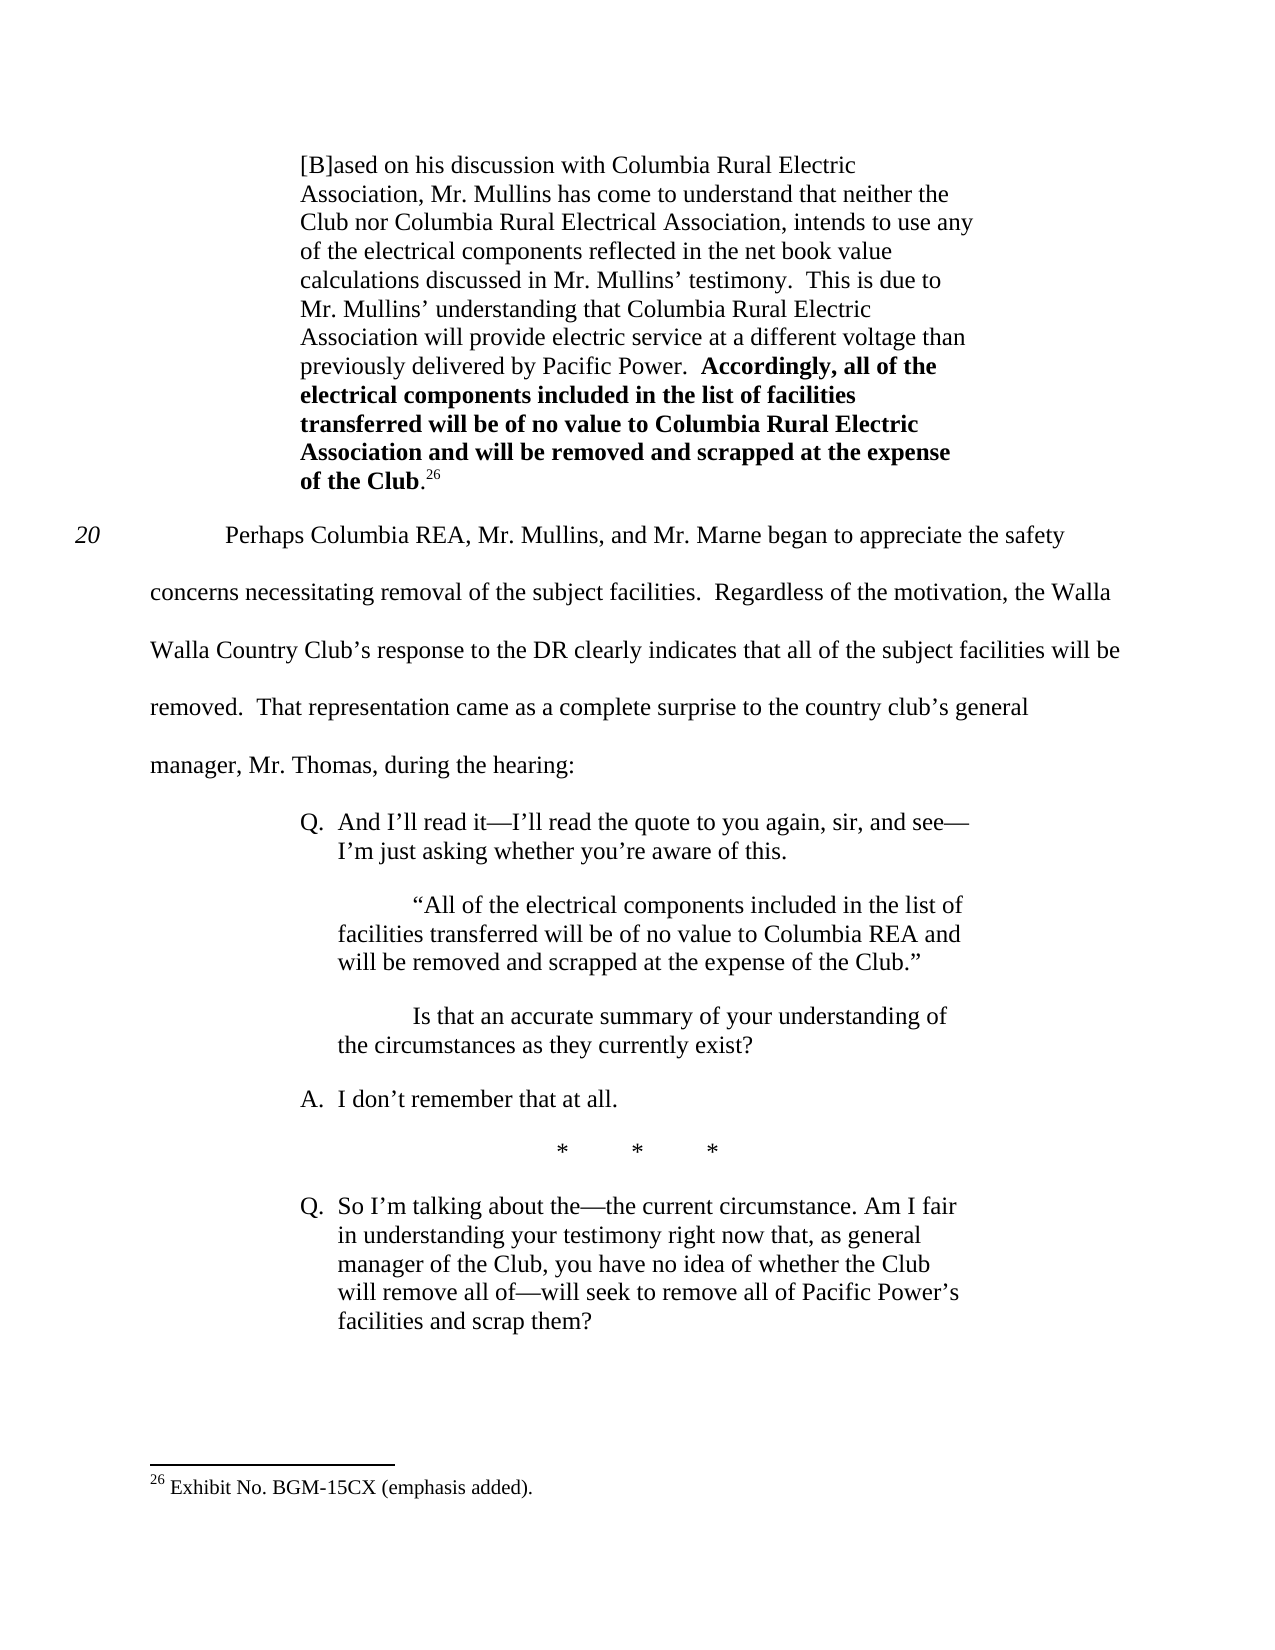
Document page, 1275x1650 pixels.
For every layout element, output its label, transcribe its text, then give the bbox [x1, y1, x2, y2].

text Q. So I’m talking about the—the current circumstance. Am I fair in understanding your testimony right now that, as general manager of the Club, you have no idea of whether the Club will remove all of—will seek to remove all of Pacific Power’s facilities and scrap them? [300, 1191, 975, 1335]
text [B]ased on his discussion with Columbia Rural Electric Association, Mr. Mullins has come to understand that neither the Club nor Columbia Rural Electrical Association, intends to use any of the electrical components reflected in the net book value calculations discussed in Mr. Mullins’ testimony. This is due to Mr. Mullins’ understanding that Columbia Rural Electric Association will provide electric service at a different voltage than previously delivered by Pacific Power. Accordingly, all of the electrical components included in the list of facilities transferred will be of no value to Columbia Rural Electric Association and will be removed and scrapped at the expense of the Club. [300, 150, 975, 495]
text A. I don’t remember that at all. [300, 1084, 975, 1112]
text Is that an accurate summary of your understanding of the circumstances as they currently exist? [337, 1001, 975, 1059]
list Perhaps Columbia REA, Mr. Mullins, and Mr. Marne began to appreciate the safety concerns necessitating removal of the subject facilities. Regardless of the motivation, the Walla Walla Country Club’s response to the DR clearly indicates that all of the subject facilities will be removed. That representation came as a complete surprise to the country club’s general manager, Mr. Thomas, during the hearing: [75, 520, 1125, 779]
text * * * [300, 1137, 975, 1166]
text “All of the electrical components included in the list of facilities transferred will be of no value to Columbia REA and will be removed and scrapped at the expense of the Club.” [337, 890, 975, 976]
text Q. And I’ll read it—I’ll read the quote to you again, sir, and see—I’m just asking whether you’re aware of this. [300, 807, 975, 865]
